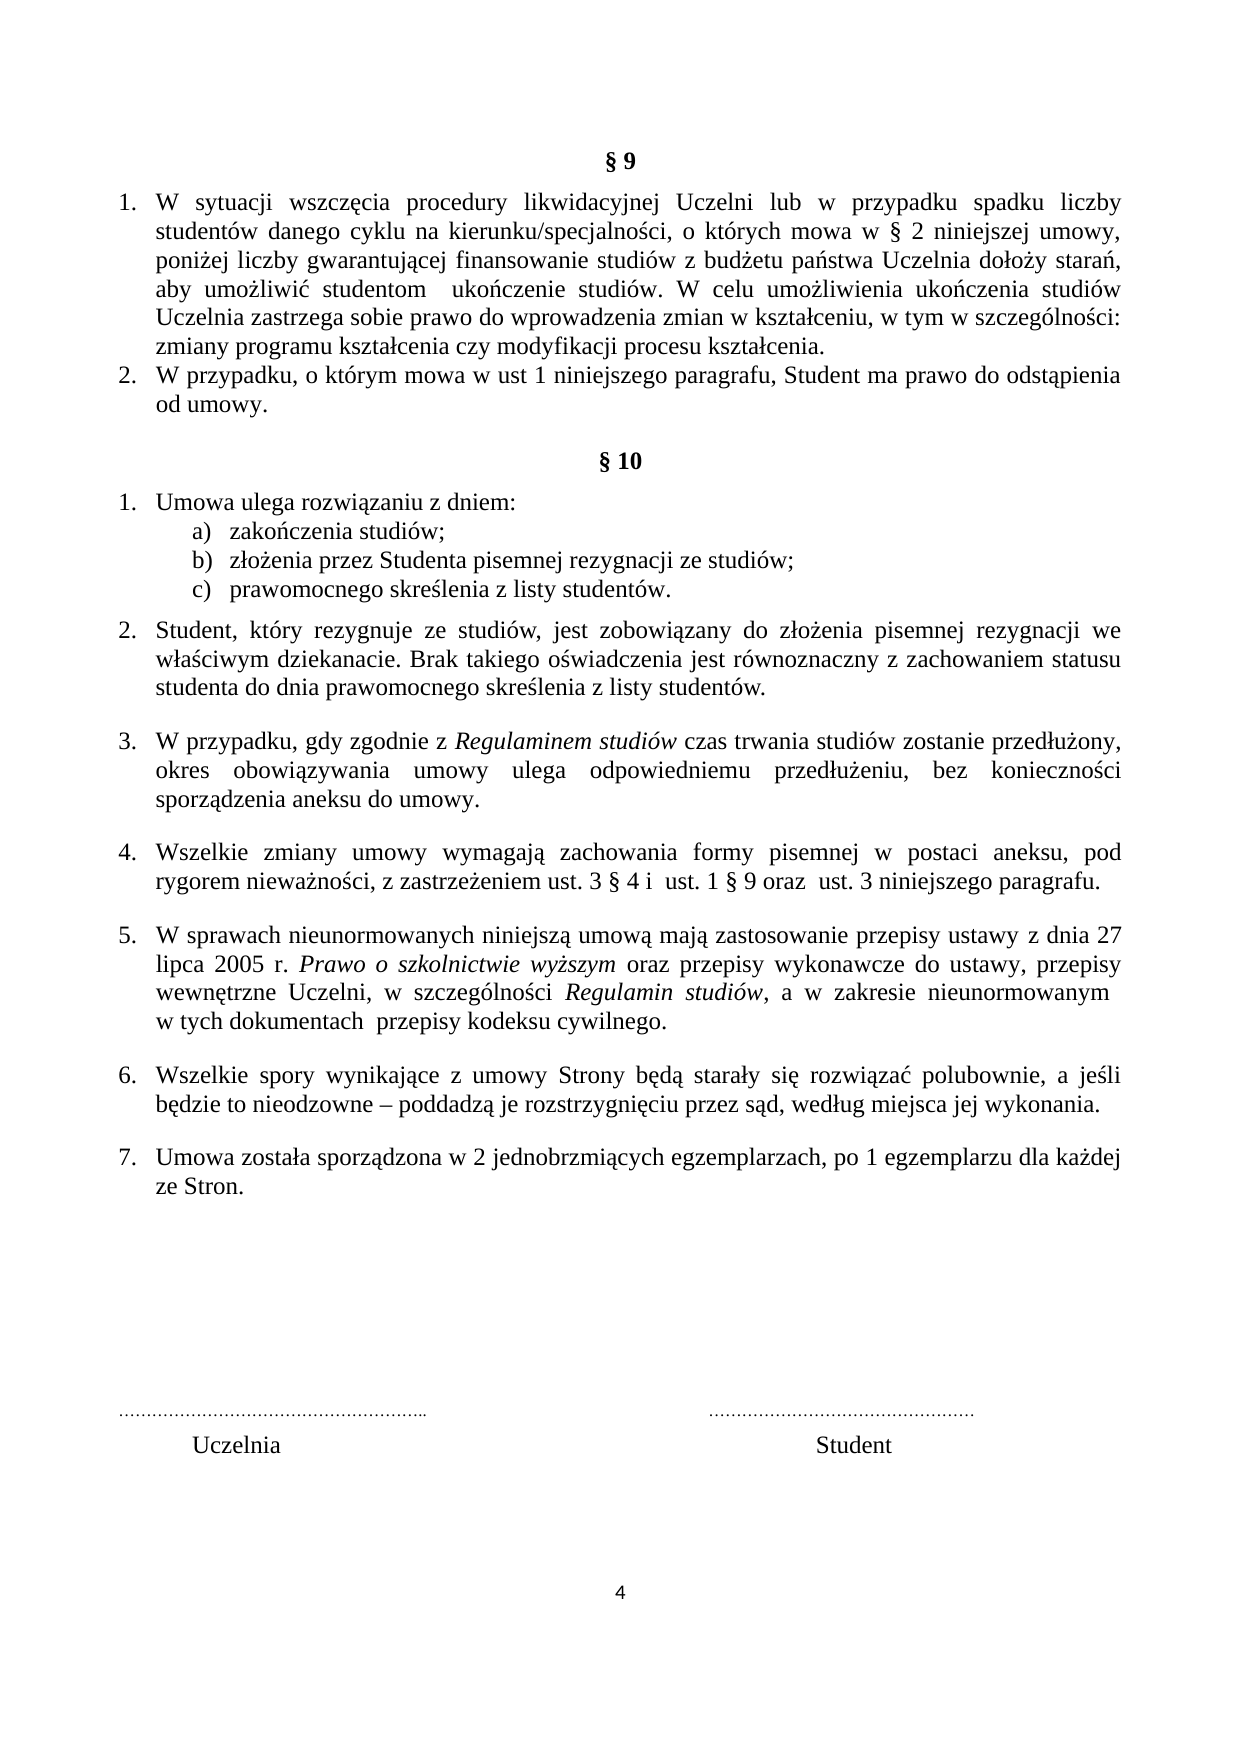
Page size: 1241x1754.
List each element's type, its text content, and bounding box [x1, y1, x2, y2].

text ……………………………………………….. ………………………………………… [118, 1401, 1122, 1420]
text § 10 [118, 446, 1122, 475]
list W sytuacji wszczęcia procedury likwidacyjnej Uczelni lub w przypadku spadku liczby studentów danego cyklu na kierunku/specjalności, o których mowa w § 2 niniejszej umowy, poniżej liczby gwarantującej finansowanie studiów z budżetu państwa Uczelnia dołoży starań, aby umożliwić studentom ukończenie studiów. W celu umożliwienia ukończenia studiów Uczelnia zastrzega sobie prawo do wprowadzenia zmian w kształceniu, w tym w szczególności: zmiany programu kształcenia czy modyfikacji procesu kształcenia. [118, 187, 1122, 360]
list Umowa ulega rozwiązaniu z dniem: [118, 487, 1122, 516]
list Student, który rezygnuje ze studiów, jest zobowiązany do złożenia pisemnej rezygnacji we właściwym dziekanacie. Brak takiego oświadczenia jest równoznaczny z zachowaniem statusu studenta do dnia prawomocnego skreślenia z listy studentów. [118, 615, 1122, 701]
list złożenia przez Studenta pisemnej rezygnacji ze studiów; [192, 545, 1122, 574]
list Wszelkie zmiany umowy wymagają zachowania formy pisemnej w postaci aneksu, pod rygorem nieważności, z zastrzeżeniem ust. 3 § 4 i ust. 1 § 9 oraz ust. 3 niniejszego paragrafu. [118, 837, 1122, 895]
list W sprawach nieunormowanych niniejszą umową mają zastosowanie przepisy ustawy z dnia 27 lipca 2005 r. Prawo o szkolnictwie wyższym oraz przepisy wykonawcze do ustawy, przepisy wewnętrzne Uczelni, w szczególności Regulamin studiów, a w zakresie nieunormowanym w tych dokumentach przepisy kodeksu cywilnego. [118, 920, 1122, 1035]
list Umowa została sporządzona w 2 jednobrzmiących egzemplarzach, po 1 egzemplarzu dla każdej ze Stron. [118, 1142, 1122, 1200]
list zakończenia studiów; [192, 516, 1122, 545]
list Wszelkie spory wynikające z umowy Strony będą starały się rozwiązać polubownie, a jeśli będzie to nieodzowne – poddadzą je rozstrzygnięciu przez sąd, według miejsca jej wykonania. [118, 1060, 1122, 1117]
list W przypadku, gdy zgodnie z Regulaminem studiów czas trwania studiów zostanie przedłużony, okres obowiązywania umowy ulega odpowiedniemu przedłużeniu, bez konieczności sporządzenia aneksu do umowy. [118, 726, 1122, 812]
list prawomocnego skreślenia z listy studentów. [192, 574, 1122, 602]
text Uczelnia Student [118, 1430, 1122, 1459]
text § 9 [118, 146, 1122, 175]
list W przypadku, o którym mowa w ust 1 niniejszego paragrafu, Student ma prawo do odstąpienia od umowy. [118, 360, 1122, 417]
